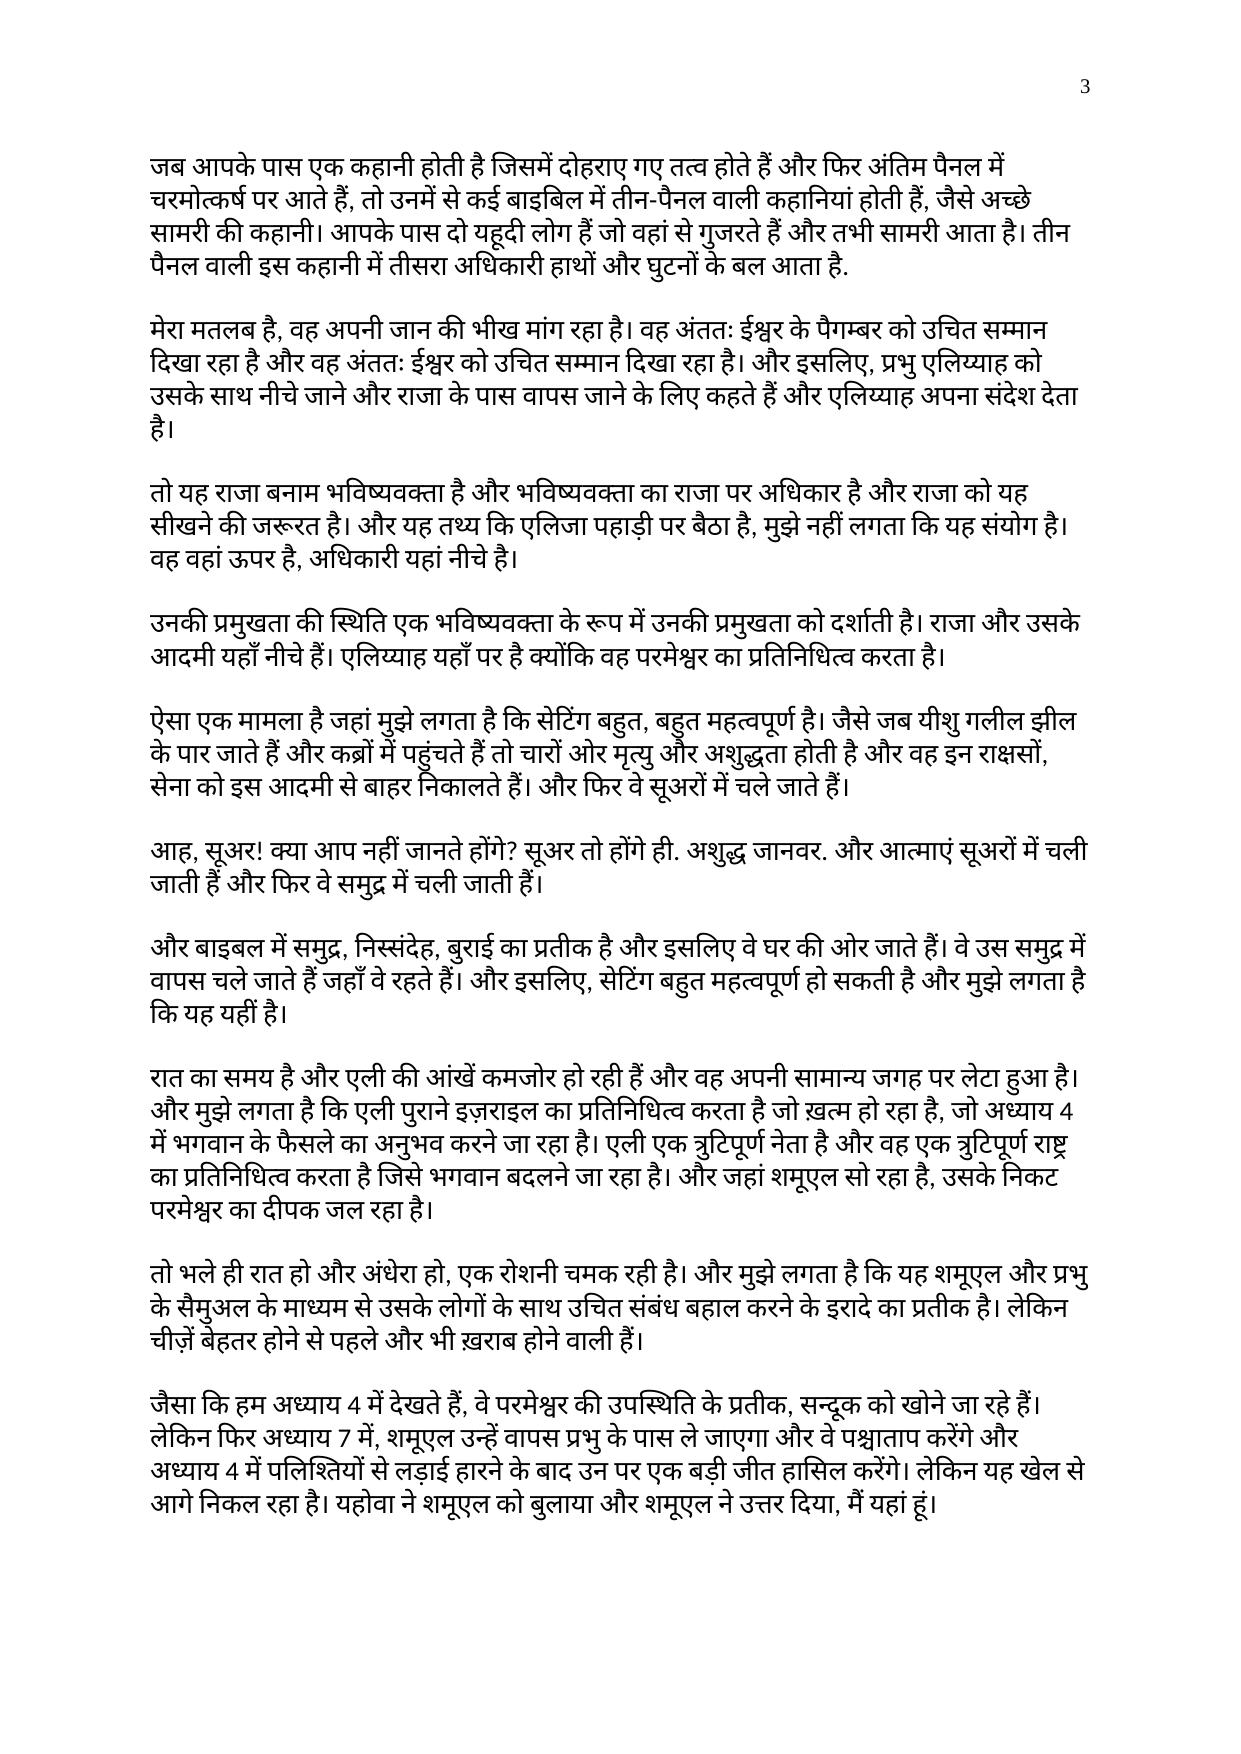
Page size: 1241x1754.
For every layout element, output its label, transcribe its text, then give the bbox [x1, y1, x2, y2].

text तो भले ही रात हो और अंधेरा हो, एक रोशनी चमक रही है। और मुझे लगता है कि यह शमूएल और प्रभु के सैमुअल के माध्यम से उसके लोगों के साथ उचित संबंध बहाल करने के इरादे का प्रतीक है। लेकिन चीज़ें बेहतर होने से पहले और भी ख़राब होने वाली हैं। [150, 1258, 1090, 1357]
text और बाइबल में समुद्र, निस्संदेह, बुराई का प्रतीक है और इसलिए वे घर की ओर जाते हैं। वे उस समुद्र में वापस चले जाते हैं जहाँ वे रहते हैं। और इसलिए, सेटिंग बहुत महत्वपूर्ण हो सकती है और मुझे लगता है कि यह यहीं है। [150, 931, 1090, 1030]
text रात का समय है और एली की आंखें कमजोर हो रही हैं और वह अपनी सामान्य जगह पर लेटा हुआ है। और मुझे लगता है कि एली पुराने इज़राइल का प्रतिनिधित्व करता है जो ख़त्म हो रहा है, जो अध्याय 4 में भगवान के फैसले का अनुभव करने जा रहा है। एली एक त्रुटिपूर्ण नेता है और वह एक त्रुटिपूर्ण राष्ट्र का प्रतिनिधित्व करता है जिसे भगवान बदलने जा रहा है। और जहां शमूएल सो रहा है, उसके निकट परमेश्वर का दीपक जल रहा है। [150, 1061, 1090, 1227]
text उनकी प्रमुखता की स्थिति एक भविष्यवक्ता के रूप में उनकी प्रमुखता को दर्शाती है। राजा और उसके आदमी यहाँ नीचे हैं। एलिय्याह यहाँ पर है क्योंकि वह परमेश्वर का प्रतिनिधित्व करता है। [150, 607, 1090, 673]
text जैसा कि हम अध्याय 4 में देखते हैं, वे परमेश्वर की उपस्थिति के प्रतीक, सन्दूक को खोने जा रहे हैं। लेकिन फिर अध्याय 7 में, शमूएल उन्हें वापस प्रभु के पास ले जाएगा और वे पश्चाताप करेंगे और अध्याय 4 में पलिश्तियों से लड़ाई हारने के बाद उन पर एक बड़ी जीत हासिल करेंगे। लेकिन यह खेल से आगे निकल रहा है। यहोवा ने शमूएल को बुलाया और शमूएल ने उत्तर दिया, मैं यहां हूं। [150, 1388, 1090, 1520]
text मेरा मतलब है, वह अपनी जान की भीख मांग रहा है। वह अंततः ईश्वर के पैगम्बर को उचित सम्मान दिखा रहा है और वह अंततः ईश्वर को उचित सम्मान दिखा रहा है। और इसलिए, प्रभु एलिय्याह को उसके साथ नीचे जाने और राजा के पास वापस जाने के लिए कहते हैं और एलिय्याह अपना संदेश देता है। [150, 313, 1090, 445]
text जब आपके पास एक कहानी होती है जिसमें दोहराए गए तत्व होते हैं और फिर अंतिम पैनल में चरमोत्कर्ष पर आते हैं, तो उनमें से कई बाइबिल में तीन-पैनल वाली कहानियां होती हैं, जैसे अच्छे सामरी की कहानी। आपके पास दो यहूदी लोग हैं जो वहां से गुजरते हैं और तभी सामरी आता है। तीन पैनल वाली इस कहानी में तीसरा अधिकारी हाथों और घुटनों के बल आता है. [150, 150, 1090, 282]
text आह, सूअर! क्या आप नहीं जानते होंगे? सूअर तो होंगे ही. अशुद्ध जानवर. और आत्माएं सूअरों में चली जाती हैं और फिर वे समुद्र में चली जाती हैं। [150, 834, 1090, 900]
text ऐसा एक मामला है जहां मुझे लगता है कि सेटिंग बहुत, बहुत महत्वपूर्ण है। जैसे जब यीशु गलील झील के पार जाते हैं और कब्रों में पहुंचते हैं तो चारों ओर मृत्यु और अशुद्धता होती है और वह इन राक्षसों, सेना को इस आदमी से बाहर निकालते हैं। और फिर वे सूअरों में चले जाते हैं। [150, 704, 1090, 803]
text तो यह राजा बनाम भविष्यवक्ता है और भविष्यवक्ता का राजा पर अधिकार है और राजा को यह सीखने की जरूरत है। और यह तथ्य कि एलिजा पहाड़ी पर बैठा है, मुझे नहीं लगता कि यह संयोग है। वह वहां ऊपर है, अधिकारी यहां नीचे है। [150, 476, 1090, 576]
